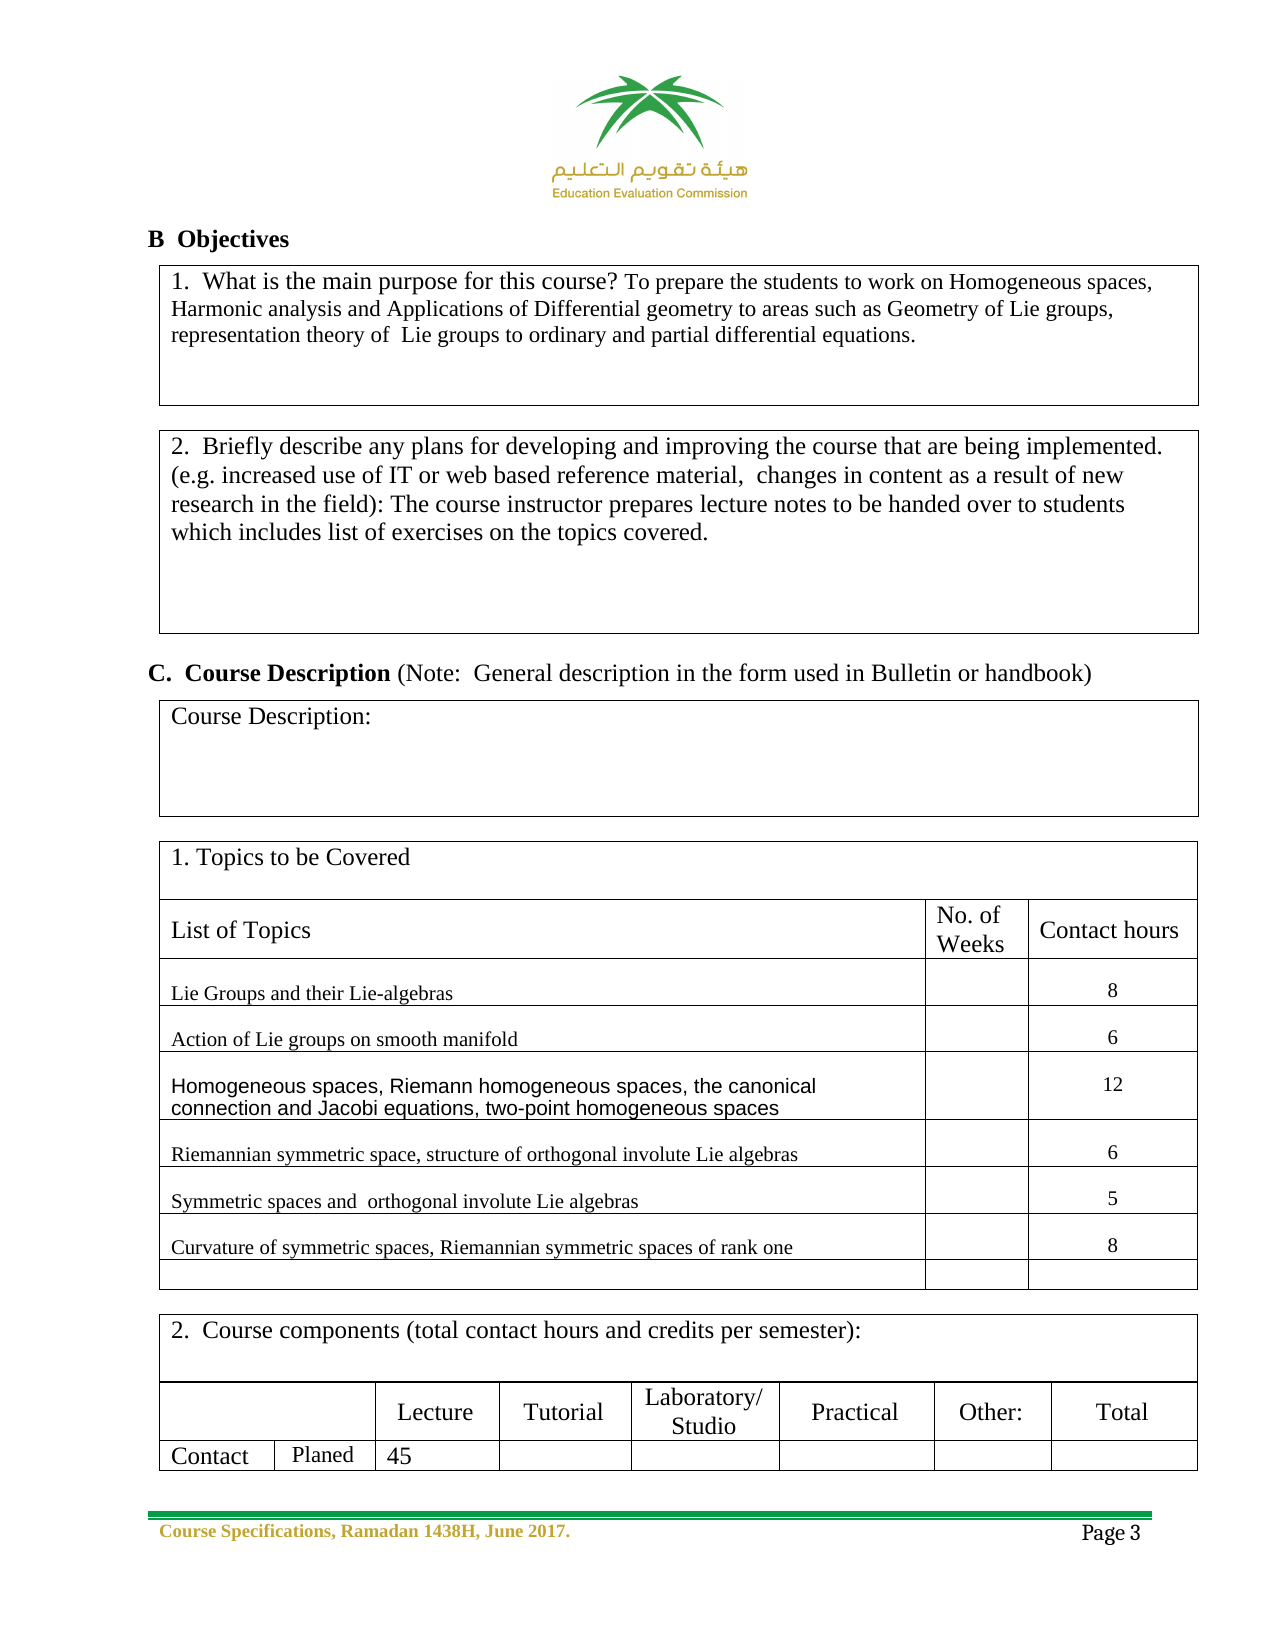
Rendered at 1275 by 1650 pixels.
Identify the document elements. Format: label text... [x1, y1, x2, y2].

text C. Course Description (Note: General description in the form used in Bulletin or handbook) [148, 658, 1147, 687]
table_cell 5 [1029, 1167, 1197, 1212]
picture [552, 75, 748, 199]
table_cell 6 [1029, 1006, 1197, 1051]
table_cell [926, 959, 1028, 1004]
table_header 2. Course components (total contact hours and credits per semester): [160, 1315, 1197, 1381]
table_cell [926, 1006, 1028, 1051]
table_cell No. of Weeks [926, 900, 1028, 958]
table_cell Curvature of symmetric spaces, Riemannian symmetric spaces of rank one [160, 1214, 925, 1259]
table_cell [926, 1260, 1028, 1289]
table_header 1. What is the main purpose for this course? To prepare the students to work on Homogeneous spaces, Harmonic analysis and Applications of Differential geometry to areas such as Geometry of Lie groups, representation theory of Lie groups to ordinary and partial differential equations. [160, 266, 1198, 405]
table_cell Homogeneous spaces, Riemann homogeneous spaces, the canonical connection and Jacobi equations, two-point homogeneous spaces [160, 1052, 925, 1119]
table_cell 8 [1029, 1214, 1197, 1259]
table_cell Total [1052, 1383, 1197, 1440]
table_cell [926, 1167, 1028, 1212]
table_cell [500, 1441, 631, 1470]
table_cell Riemannian symmetric space, structure of orthogonal involute Lie algebras [160, 1120, 925, 1166]
table_cell 45 [376, 1441, 499, 1470]
table_cell Symmetric spaces and orthogonal involute Lie algebras [160, 1167, 925, 1212]
table_header 1. Topics to be Covered [160, 842, 1197, 899]
table_cell [780, 1441, 934, 1470]
table_cell Contact hours [1029, 900, 1197, 958]
table_header Course Description: [160, 701, 1198, 816]
table_cell Planed [275, 1441, 375, 1470]
table_cell Tutorial [500, 1383, 631, 1440]
table_cell [160, 1383, 375, 1440]
table_cell Practical [780, 1383, 934, 1440]
table_cell [1029, 1260, 1197, 1289]
table_cell Other: [935, 1383, 1051, 1440]
table_cell 12 [1029, 1052, 1197, 1119]
table_cell [935, 1441, 1051, 1470]
table_cell Laboratory/ Studio [632, 1383, 779, 1440]
table_cell 6 [1029, 1120, 1197, 1166]
table_cell [926, 1052, 1028, 1119]
table_cell Lie Groups and their Lie-algebras [160, 959, 925, 1004]
table_cell List of Topics [160, 900, 925, 958]
table_cell [1052, 1441, 1197, 1470]
table_header 2. Briefly describe any plans for developing and improving the course that are being implemented. (e.g. increased use of IT or web based reference material, changes in content as a result of new research in the field): The course instructor prepares lecture notes to be handed over to students which includes list of exercises on the topics covered. [160, 431, 1198, 632]
table_cell 8 [1029, 959, 1197, 1004]
table_cell [160, 1260, 925, 1289]
table_cell Contact Hours [160, 1441, 274, 1470]
table_cell Action of Lie groups on smooth manifold [160, 1006, 925, 1051]
text B Objectives [148, 224, 1147, 252]
table_cell [926, 1120, 1028, 1166]
table_cell [632, 1441, 779, 1470]
table_cell [926, 1214, 1028, 1259]
table_cell Lecture [376, 1383, 499, 1440]
